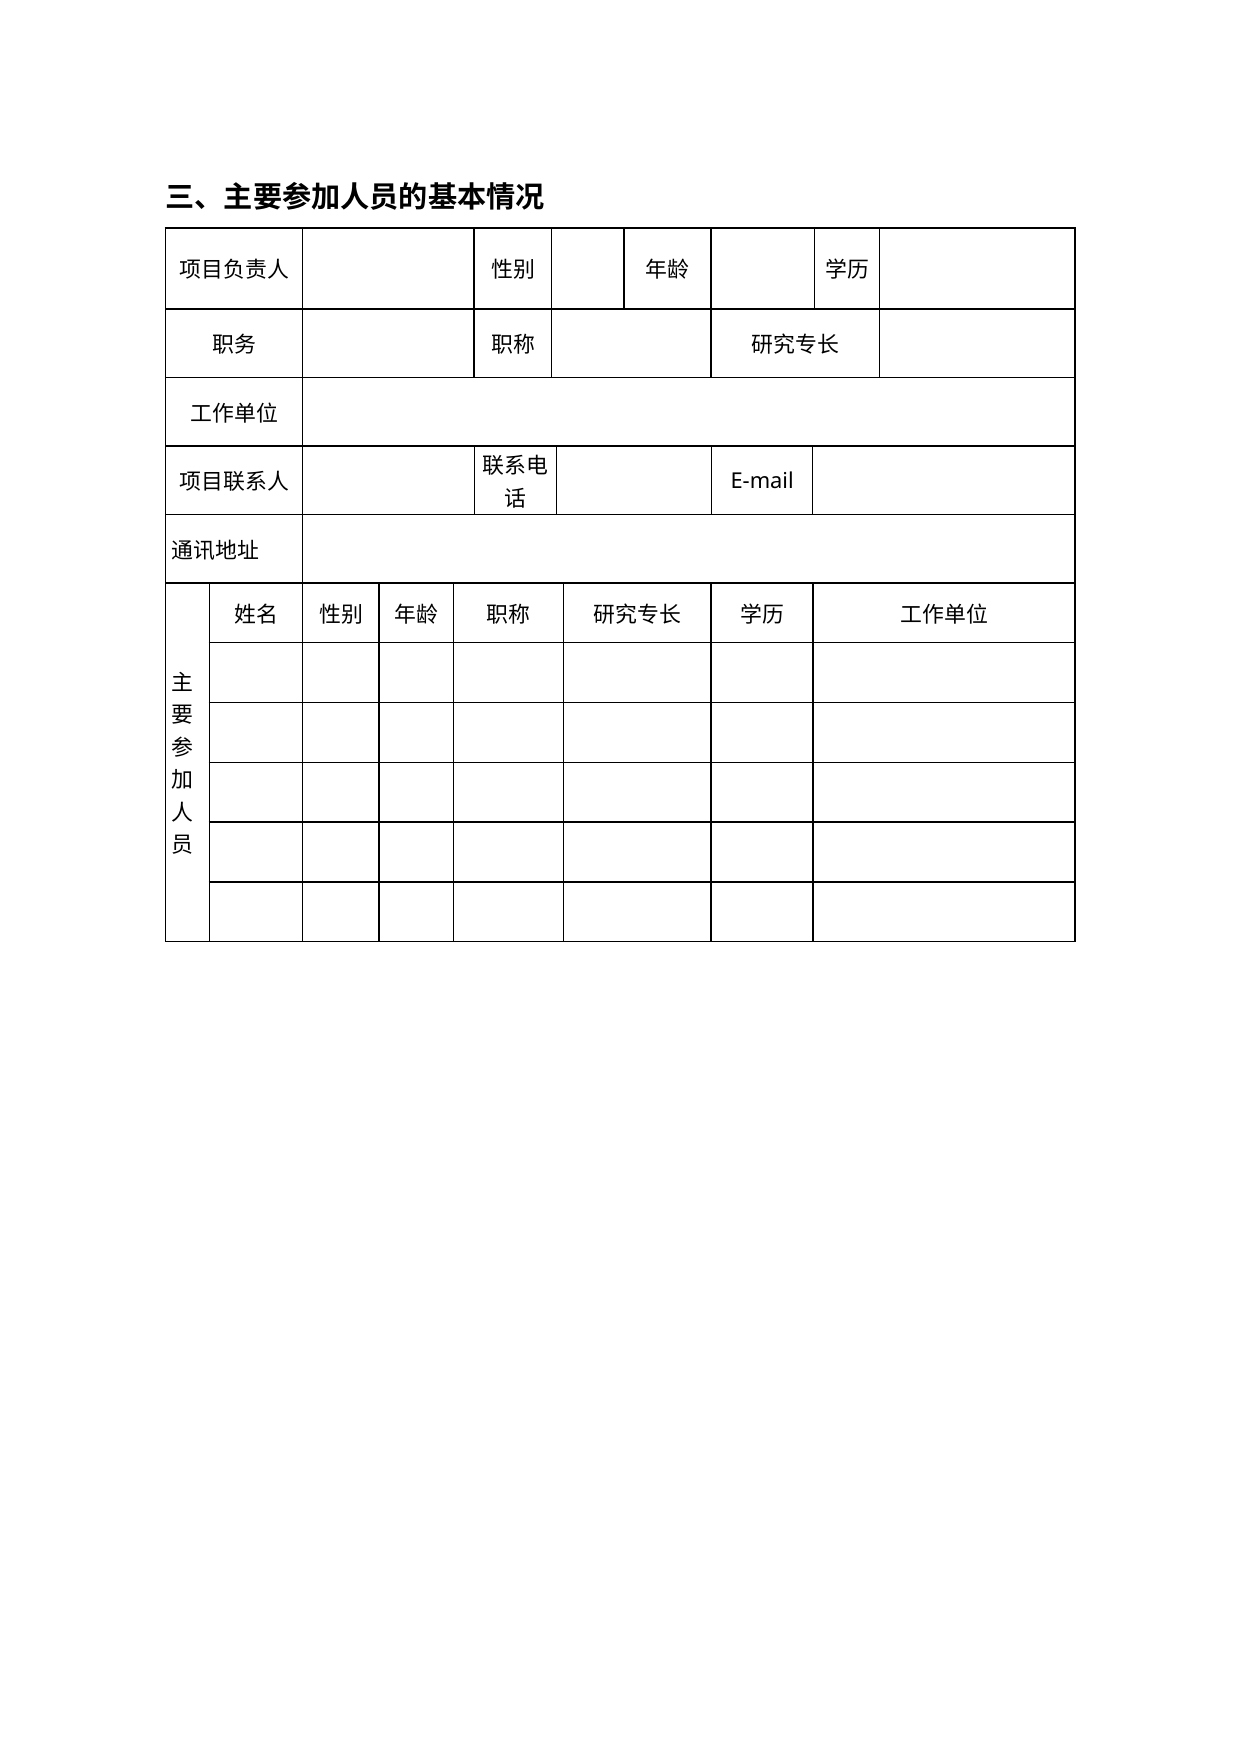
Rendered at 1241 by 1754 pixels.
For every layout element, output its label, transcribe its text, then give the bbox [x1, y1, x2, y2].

table_cell [303, 378, 1074, 445]
table_cell [814, 823, 1074, 881]
table_cell [210, 763, 302, 821]
table_header 年龄 [625, 229, 710, 308]
table_cell [210, 823, 302, 881]
table_cell [303, 883, 378, 941]
table_cell [564, 763, 710, 821]
table_header 学历 [815, 229, 879, 308]
table_cell [210, 883, 302, 941]
table_header [303, 229, 473, 308]
table_cell [814, 643, 1074, 702]
table_cell [564, 643, 710, 702]
table_cell 职务 [166, 310, 302, 377]
table_cell 联系电话 [475, 447, 556, 513]
table_cell [380, 823, 453, 881]
table_header [712, 229, 814, 308]
table_cell [454, 703, 563, 761]
table_cell [380, 643, 453, 702]
table_cell [814, 883, 1074, 941]
table_header [880, 229, 1074, 308]
table_cell 职称 [475, 310, 551, 377]
table_cell 性别 [303, 584, 378, 642]
table_cell [712, 883, 812, 941]
table_cell [380, 883, 453, 941]
table_header [552, 229, 623, 308]
table_cell 年龄 [380, 584, 453, 642]
table_cell [380, 703, 453, 761]
table_cell [454, 883, 563, 941]
table_cell E-mail [712, 447, 812, 513]
table_header 项目负责人 [166, 229, 302, 308]
table_cell 工作单位 [166, 378, 302, 445]
table_cell [454, 763, 563, 821]
table_cell [557, 447, 711, 513]
table_cell [303, 447, 474, 513]
table_cell 职称 [454, 584, 563, 642]
table_cell 学历 [712, 584, 812, 642]
table_cell [814, 763, 1074, 821]
table_cell [303, 643, 378, 702]
table_cell [210, 703, 302, 761]
table_cell [564, 823, 710, 881]
table_cell 工作单位 [814, 584, 1074, 642]
text 三、主要参加人员的基本情况 [165, 162, 1075, 227]
table_cell 主 要 参 加 人 员 [166, 584, 209, 941]
table_cell [814, 703, 1074, 761]
table_cell [564, 883, 710, 941]
table_cell [880, 310, 1074, 377]
table_cell [454, 643, 563, 702]
table_cell [813, 447, 1074, 513]
table_cell [380, 763, 453, 821]
table_cell [303, 823, 378, 881]
table_cell [303, 515, 1074, 582]
table_cell 通讯地址 [166, 515, 302, 582]
table_cell [303, 703, 378, 761]
table_cell 研究专长 [564, 584, 710, 642]
table_cell 姓名 [210, 584, 302, 642]
table_cell [712, 703, 812, 761]
table_cell [210, 643, 302, 702]
table_header 性别 [475, 229, 551, 308]
table_cell [564, 703, 710, 761]
table_cell 项目联系人 [166, 447, 302, 513]
table_cell [552, 310, 710, 377]
table_cell [712, 763, 812, 821]
table_cell 研究专长 [712, 310, 879, 377]
table_cell [712, 643, 812, 702]
table_cell [454, 823, 563, 881]
table_cell [303, 310, 473, 377]
table_cell [303, 763, 378, 821]
table_cell [712, 823, 812, 881]
